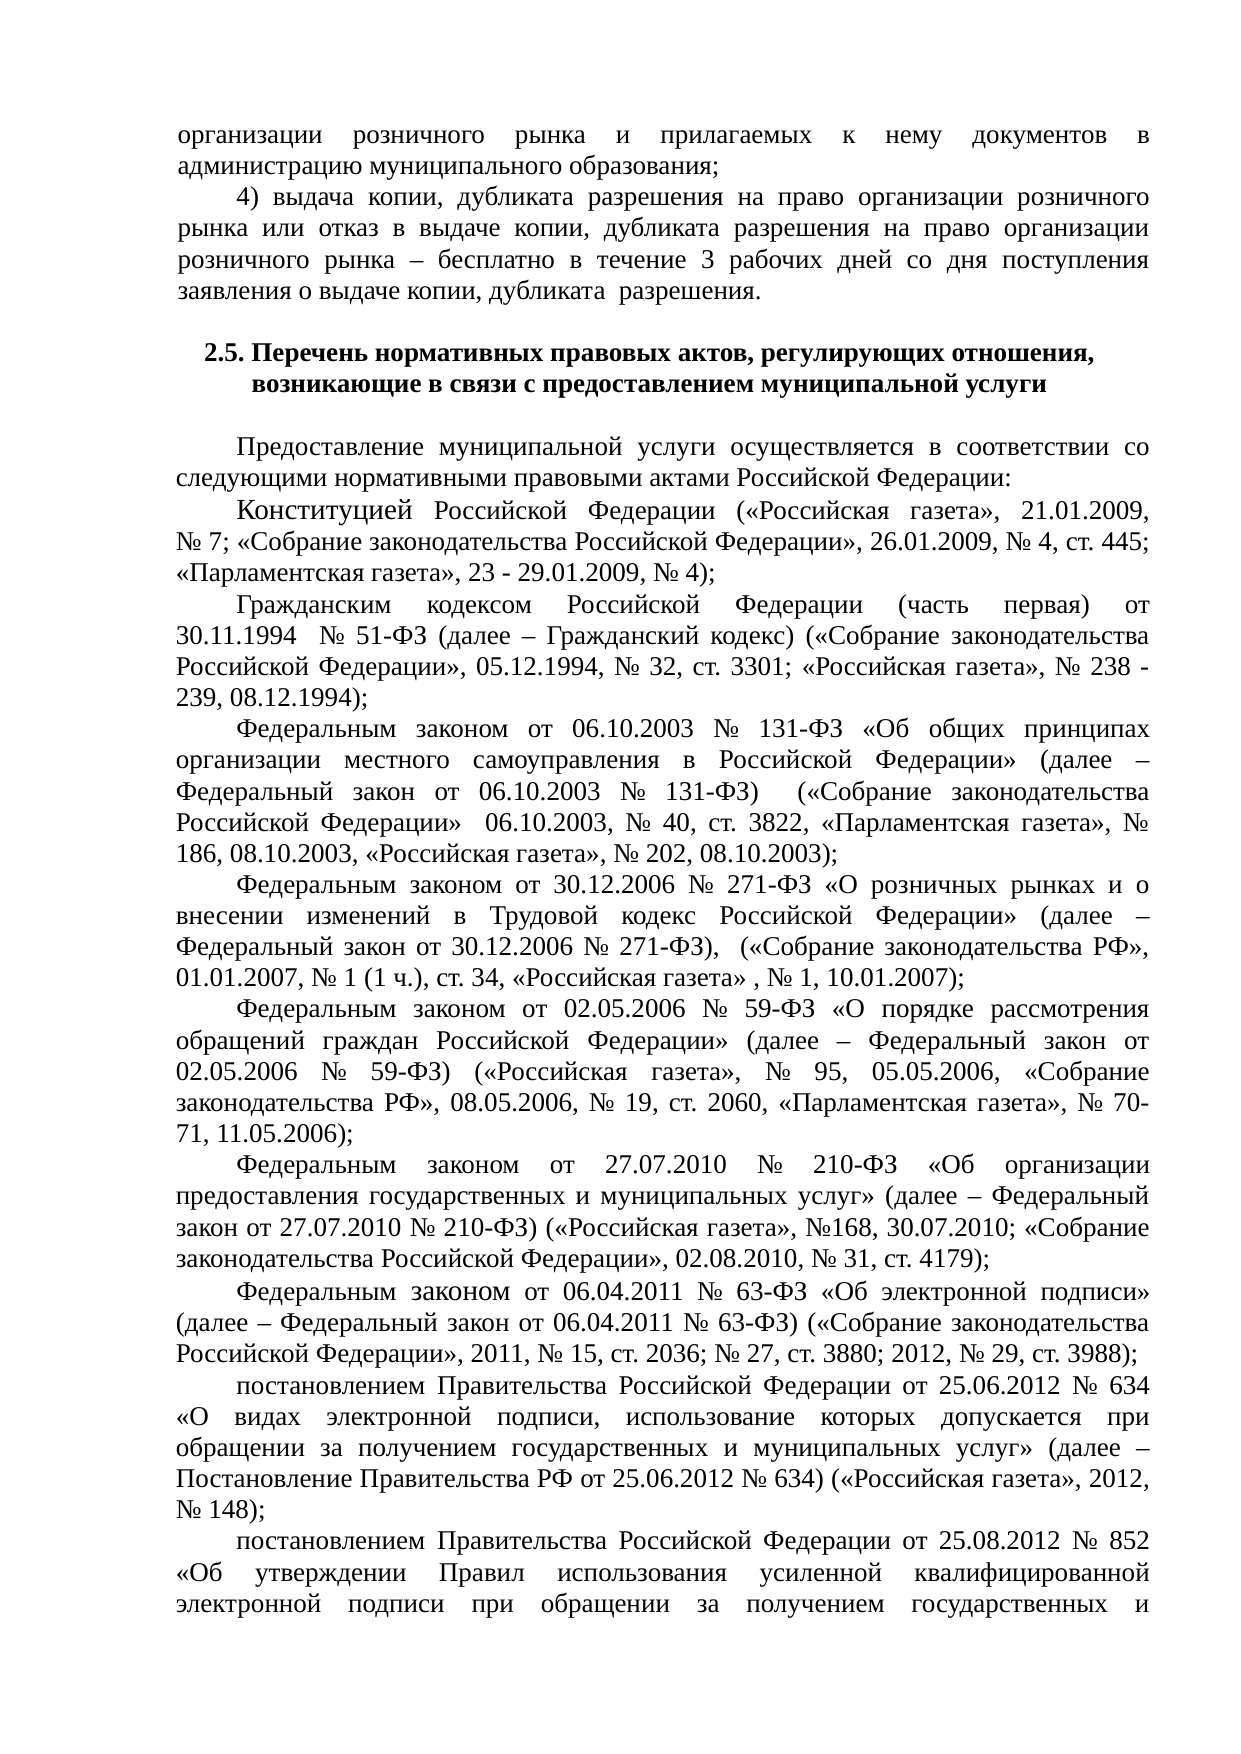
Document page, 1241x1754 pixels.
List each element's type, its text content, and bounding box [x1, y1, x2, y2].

text 2.5. Перечень нормативных правовых актов, регулирующих отношения, возникающие в связи с предоставлением муниципальной услуги [177, 336, 1121, 398]
text Федеральным законом от 06.10.2003 № 131-ФЗ «Об общих принципах организации местного самоуправления в Российской Федерации» (далее – Федеральный закон от 06.10.2003 № 131-ФЗ) («Собрание законодательства Российской Федерации» 06.10.2003, № 40, ст. 3822, «Парламентская газета», № 186, 08.10.2003, «Российская газета», № 202, 08.10.2003); [176, 712, 1151, 868]
text 4) выдача копии, дубликата разрешения на право организации розничного рынка или отказ в выдаче копии, дубликата разрешения на право организации розничного рынка – бесплатно в течение 3 рабочих дней со дня поступления заявления о выдаче копии, дубликата разрешения. [177, 180, 1151, 305]
text Предоставление муниципальной услуги осуществляется в соответствии со следующими нормативными правовыми актами Российской Федерации: [176, 429, 1151, 492]
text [177, 118, 1151, 180]
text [176, 1524, 1151, 1618]
text Конституцией Российской Федерации («Российская газета», 21.01.2009, № 7; «Собрание законодательства Российской Федерации», 26.01.2009, № 4, ст. 445; «Парламентская газета», 23 - 29.01.2009, № 4); [176, 492, 1151, 588]
text Федеральным законом от 27.07.2010 № 210-ФЗ «Об организации предоставления государственных и муниципальных услуг» (далее – Федеральный закон от 27.07.2010 № 210-ФЗ) («Российская газета», №168, 30.07.2010; «Собрание законодательства Российской Федерации», 02.08.2010, № 31, ст. 4179); [176, 1148, 1151, 1273]
text Федеральным законом от 06.04.2011 № 63-ФЗ «Об электронной подписи» (далее – Федеральный закон от 06.04.2011 № 63-ФЗ) («Собрание законодательства Российской Федерации», 2011, № 15, ст. 2036; № 27, ст. 3880; 2012, № 29, ст. 3988); [176, 1273, 1151, 1369]
text Федеральным законом от 30.12.2006 № 271-ФЗ «О розничных рынках и о внесении изменений в Трудовой кодекс Российской Федерации» (далее – Федеральный закон от 30.12.2006 № 271-ФЗ), («Собрание законодательства РФ», 01.01.2007, № 1 (1 ч.), ст. 34, «Российская газета» , № 1, 10.01.2007); [176, 868, 1151, 993]
text Гражданским кодексом Российской Федерации (часть первая) от 30.11.1994 № 51-ФЗ (далее – Гражданский кодекс) («Собрание законодательства Российской Федерации», 05.12.1994, № 32, ст. 3301; «Российская газета», № 238 - 239, 08.12.1994); [176, 588, 1151, 712]
text постановлением Правительства Российской Федерации от 25.06.2012 № 634 «О видах электронной подписи, использование которых допускается при обращении за получением государственных и муниципальных услуг» (далее – Постановление Правительства РФ от 25.06.2012 № 634) («Российская газета», 2012, № 148); [176, 1369, 1151, 1524]
text Федеральным законом от 02.05.2006 № 59-ФЗ «О порядке рассмотрения обращений граждан Российской Федерации» (далее – Федеральный закон от 02.05.2006 № 59-ФЗ) («Российская газета», № 95, 05.05.2006, «Собрание законодательства РФ», 08.05.2006, № 19, ст. 2060, «Парламентская газета», № 70-71, 11.05.2006); [176, 993, 1151, 1148]
